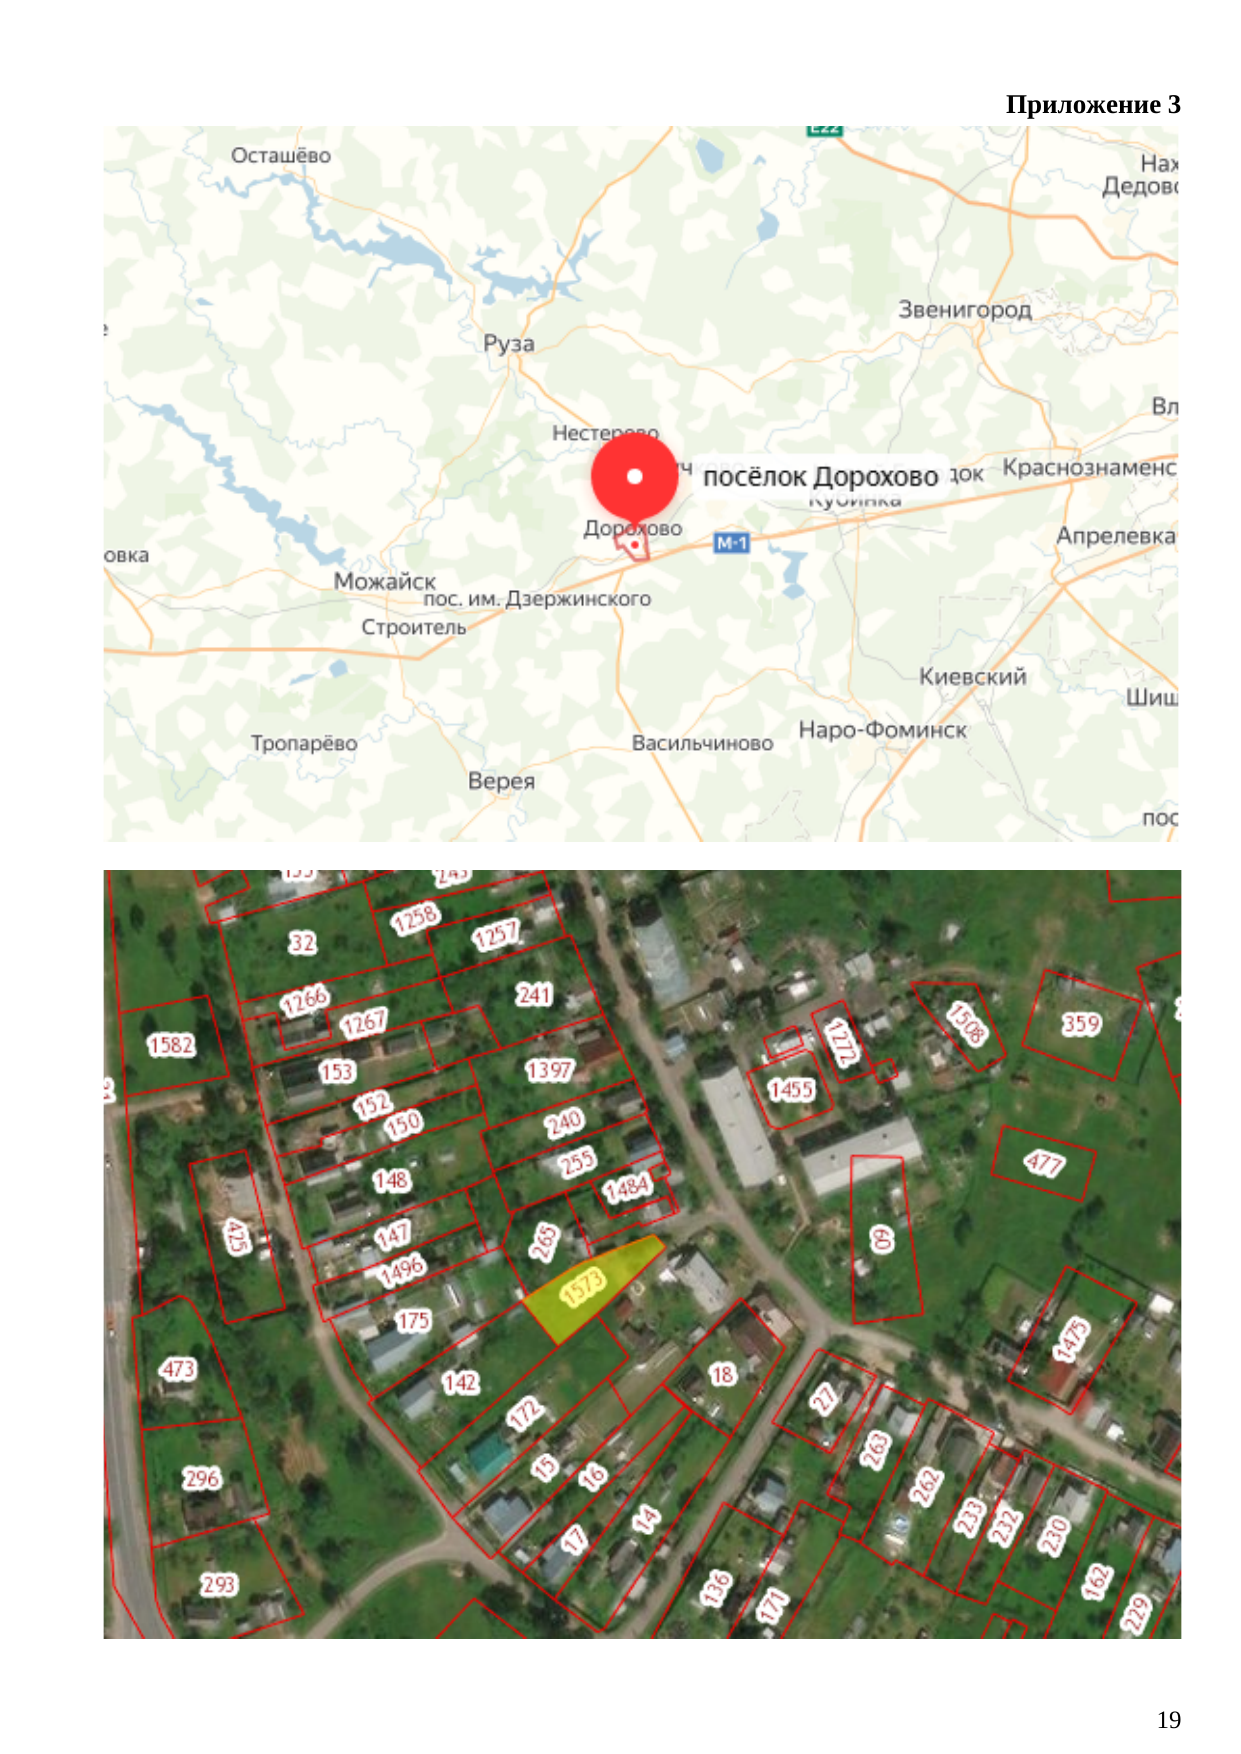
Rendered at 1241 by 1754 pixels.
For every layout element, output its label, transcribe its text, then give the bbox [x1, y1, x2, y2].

picture [103, 126, 1179, 842]
subtitle Приложение 3 [103, 89, 1181, 120]
picture [103, 870, 1182, 1639]
